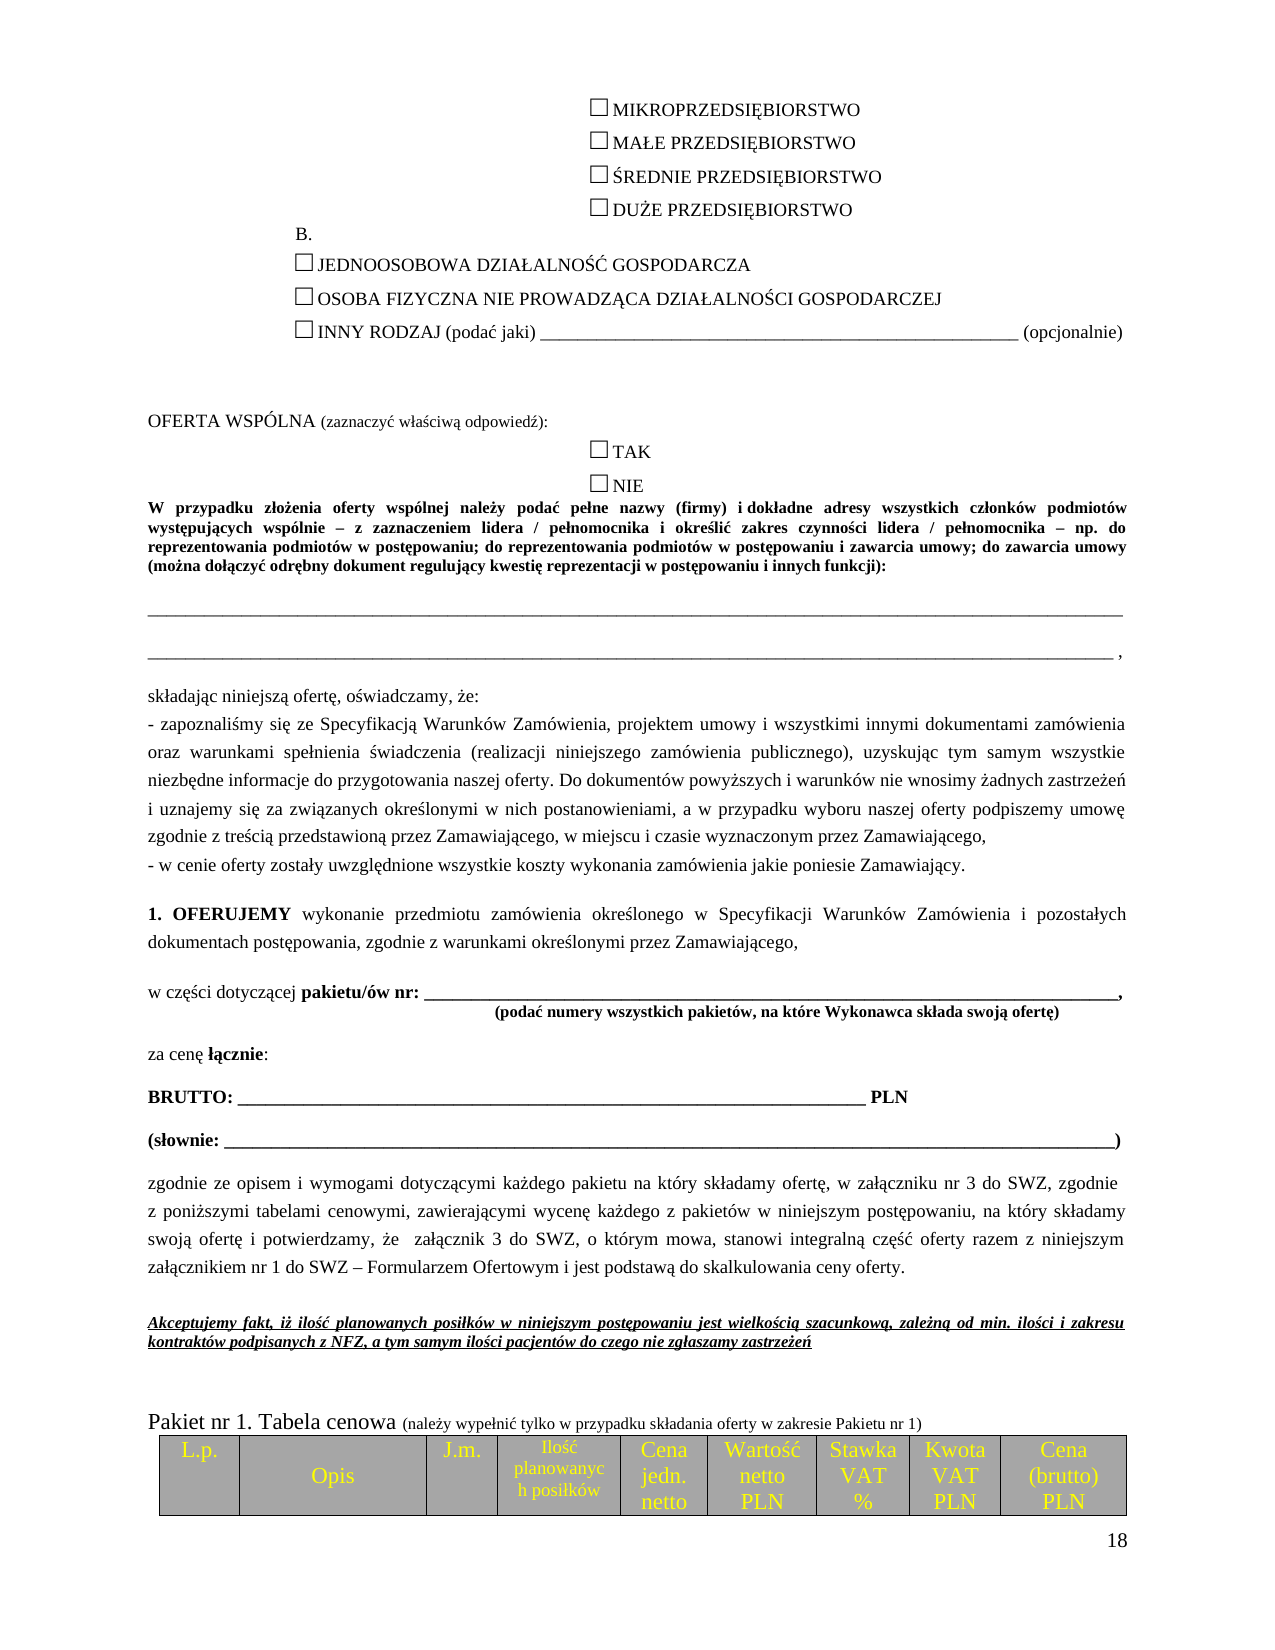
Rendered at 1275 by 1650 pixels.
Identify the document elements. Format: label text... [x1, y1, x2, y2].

text _______________________________________________________________________________________________________ , [148, 640, 1127, 661]
text W przypadku złożenia oferty wspólnej należy podać pełne nazwy (firmy) i dokładne adresy wszystkich członków podmiotów występujących wspólnie – z zaznaczeniem lidera / pełnomocnika i określić zakres czynności lidera / pełnomocnika – np. do reprezentowania podmiotów w postępowaniu; do reprezentowania podmiotów w postępowaniu i zawarcia umowy; do zawarcia umowy (można dołączyć odrębny dokument regulujący kwestię reprezentacji w postępowaniu i innych funkcji): [148, 498, 1127, 575]
text za cenę łącznie: [148, 1043, 1127, 1064]
text B. [221, 223, 1127, 244]
text □ MAŁE PRZEDSIĘBIORSTWO [516, 122, 1127, 156]
table_header Opis [240, 1436, 426, 1515]
text □ INNY RODZAJ (podać jaki) ___________________________________________________ (opcjonalnie) [221, 311, 1127, 345]
text Akceptujemy fakt, iż ilość planowanych posiłków w niniejszym postępowaniu jest wielkością szacunkową, zależną od min. ilości i zakresu kontraktów podpisanych z NFZ, a tym samym ilości pacjentów do czego nie zgłaszamy zastrzeżeń [148, 1312, 1127, 1351]
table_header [621, 1436, 707, 1515]
text □ JEDNOOSOBOWA DZIAŁALNOŚĆ GOSPODARCZA [221, 244, 1127, 278]
table_header L.p. [160, 1436, 239, 1515]
text 1. OFERUJEMY wykonanie przedmiotu zamówienia określonego w Specyfikacji Warunków Zamówienia i pozostałych dokumentach postępowania, zgodnie z warunkami określonymi przez Zamawiającego, [148, 903, 1127, 953]
text OFERTA WSPÓLNA (zaznaczyć właściwą odpowiedź): [148, 410, 1127, 431]
table_header Cena (brutto) PLN [1001, 1436, 1126, 1515]
text □ DUŻE PRZEDSIĘBIORSTWO [516, 189, 1127, 223]
text - zapoznaliśmy się ze Specyfikacją Warunków Zamówienia, projektem umowy i wszystkimi innymi dokumentami zamówienia oraz warunkami spełnienia świadczenia (realizacji niniejszego zamówienia publicznego), uzyskując tym samym wszystkie niezbędne informacje do przygotowania naszej oferty. Do dokumentów powyższych i warunków nie wnosimy żadnych zastrzeżeń i uznajemy się za związanych określonymi w nich postanowieniami, a w przypadku wyboru naszej oferty podpiszemy umowę zgodnie z treścią przedstawioną przez Zamawiającego, w miejscu i czasie wyznaczonym przez Zamawiającego, [148, 713, 1127, 847]
text składając niniejszą ofertę, oświadczamy, że: [148, 685, 1127, 707]
table_header J.m. [427, 1436, 497, 1515]
text BRUTTO: ___________________________________________________________________ PLN [148, 1086, 1127, 1108]
text (słownie: _______________________________________________________________________________________________) [148, 1129, 1127, 1151]
text Pakiet nr 1. Tabela cenowa (należy wypełnić tylko w przypadku składania oferty w zakresie Pakietu nr 1) [148, 1408, 1127, 1434]
text □ ŚREDNIE PRZEDSIĘBIORSTWO [516, 156, 1127, 189]
text w części dotyczącej pakietu/ów nr: __________________________________________________________________________, [148, 981, 1127, 1002]
text □ MIKROPRZEDSIĘBIORSTWO [516, 89, 1127, 122]
text ________________________________________________________________________________________________________ [148, 597, 1127, 618]
text □ NIE [516, 465, 1127, 498]
text □ OSOBA FIZYCZNA NIE PROWADZĄCA DZIAŁALNOŚCI GOSPODARCZEJ [221, 278, 1127, 311]
text (podać numery wszystkich pakietów, na które Wykonawca składa swoją ofertę) [148, 1002, 1127, 1021]
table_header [498, 1436, 620, 1515]
table_header Wartość netto PLN [708, 1436, 816, 1515]
text □ TAK [516, 431, 1127, 465]
text zgodnie ze opisem i wymogami dotyczącymi każdego pakietu na który składamy ofertę, w załączniku nr 3 do SWZ, zgodnie z poniższymi tabelami cenowymi, zawierającymi wycenę każdego z pakietów w niniejszym postępowaniu, na który składamy swoją ofertę i potwierdzamy, że załącznik 3 do SWZ, o którym mowa, stanowi integralną część oferty razem z niniejszym załącznikiem nr 1 do SWZ – Formularzem Ofertowym i jest podstawą do skalkulowania ceny oferty. [148, 1172, 1127, 1278]
table_header Stawka VAT % [817, 1436, 909, 1515]
table_header Kwota VAT PLN [910, 1436, 1000, 1515]
text - w cenie oferty zostały uwzględnione wszystkie koszty wykonania zamówienia jakie poniesie Zamawiający. [148, 853, 1127, 875]
